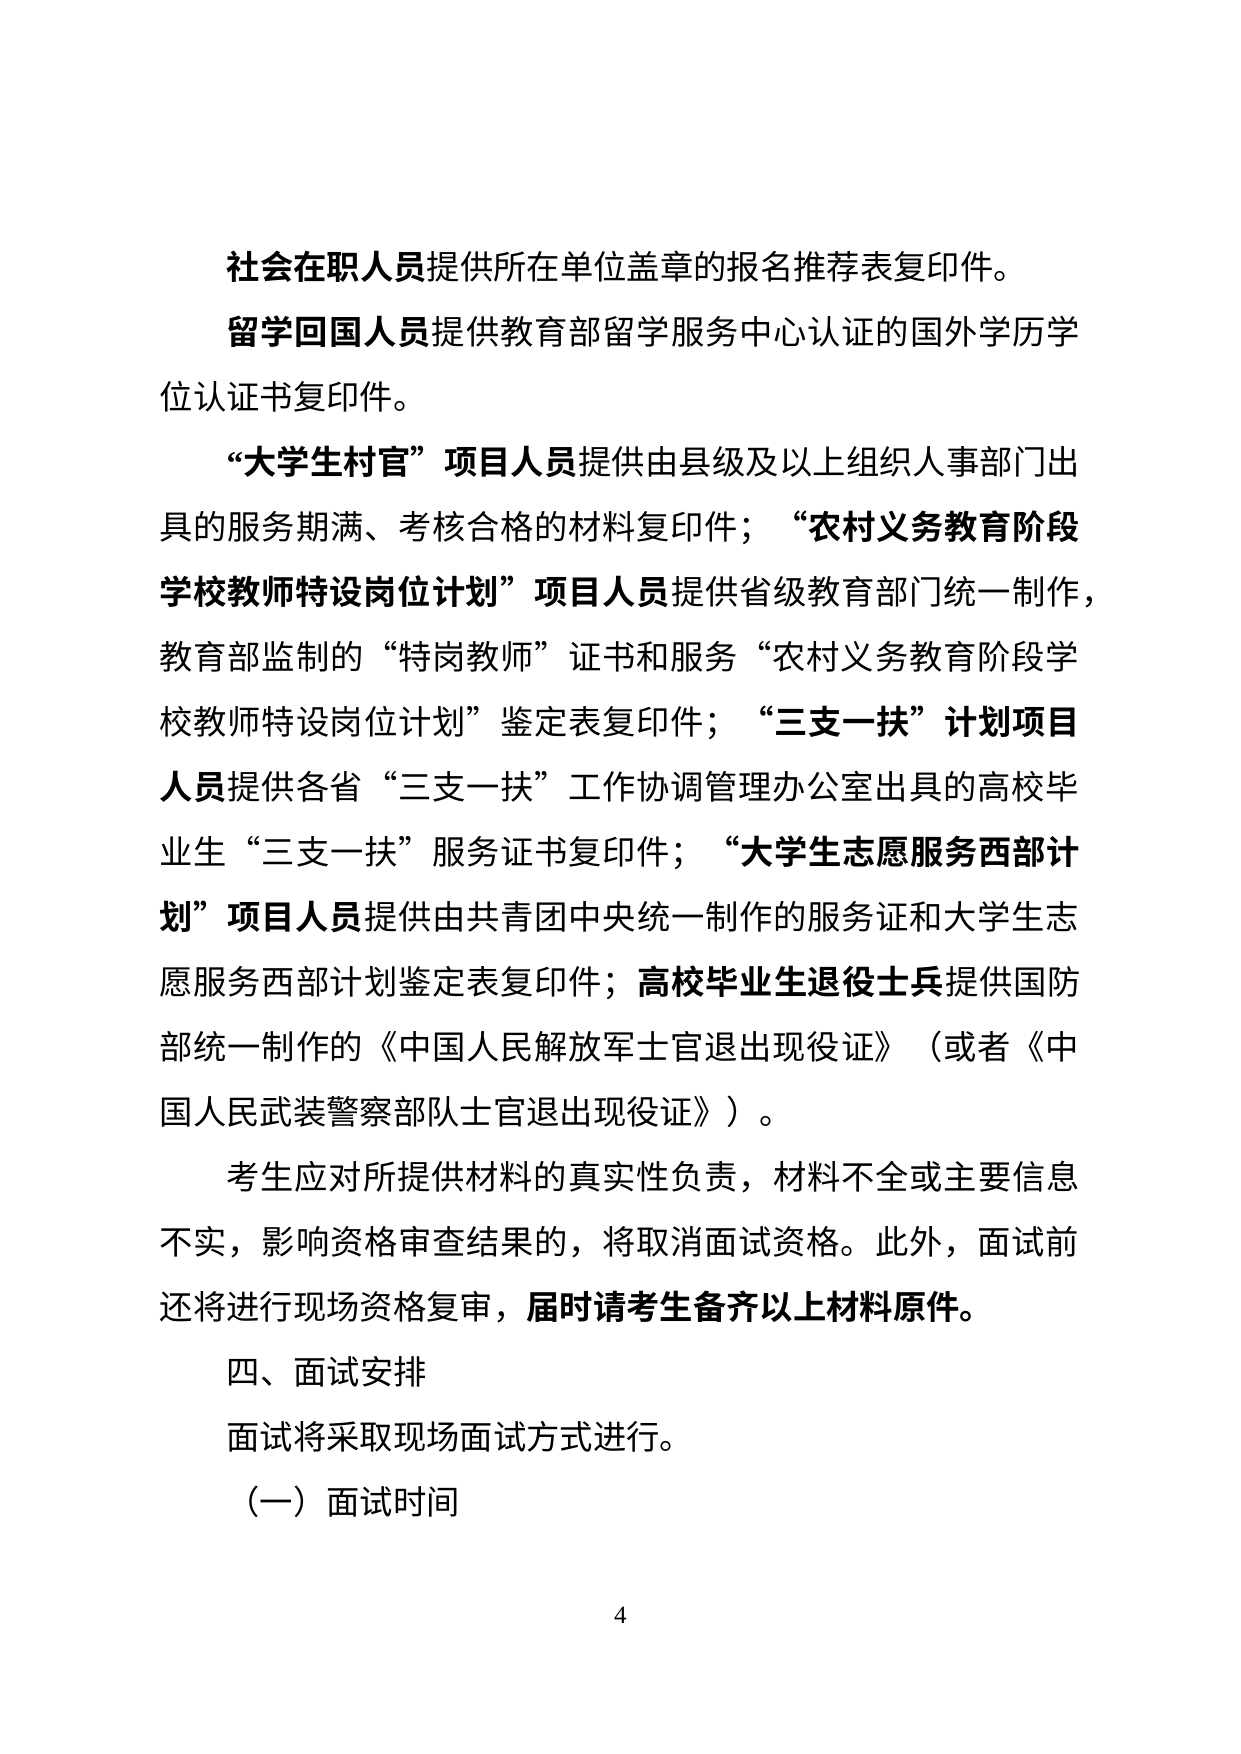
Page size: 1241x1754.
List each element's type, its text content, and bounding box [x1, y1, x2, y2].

text “大学生村官”项目人员提供由县级及以上组织人事部门出具的服务期满、考核合格的材料复印件；“农村义务教育阶段学校教师特设岗位计划”项目人员提供省级教育部门统一制作，教育部监制的“特岗教师”证书和服务“农村义务教育阶段学校教师特设岗位计划”鉴定表复印件；“三支一扶”计划项目人员提供各省“三支一扶”工作协调管理办公室出具的高校毕业生“三支一扶”服务证书复印件；“大学生志愿服务西部计划”项目人员提供由共青团中央统一制作的服务证和大学生志愿服务西部计划鉴定表复印件；高校毕业生退役士兵提供国防部统一制作的《中国人民解放军士官退出现役证》（或者《中国人民武装警察部队士官退出现役证》）。 [159, 428, 1081, 1143]
text 四、面试安排 [159, 1338, 1081, 1403]
text 留学回国人员提供教育部留学服务中心认证的国外学历学位认证书复印件。 [159, 298, 1081, 428]
text （一）面试时间 [159, 1468, 1081, 1533]
text 面试将采取现场面试方式进行。 [159, 1403, 1081, 1468]
text 社会在职人员提供所在单位盖章的报名推荐表复印件。 [159, 233, 1081, 298]
text 考生应对所提供材料的真实性负责，材料不全或主要信息不实，影响资格审查结果的，将取消面试资格。此外，面试前还将进行现场资格复审，届时请考生备齐以上材料原件。 [159, 1143, 1081, 1338]
